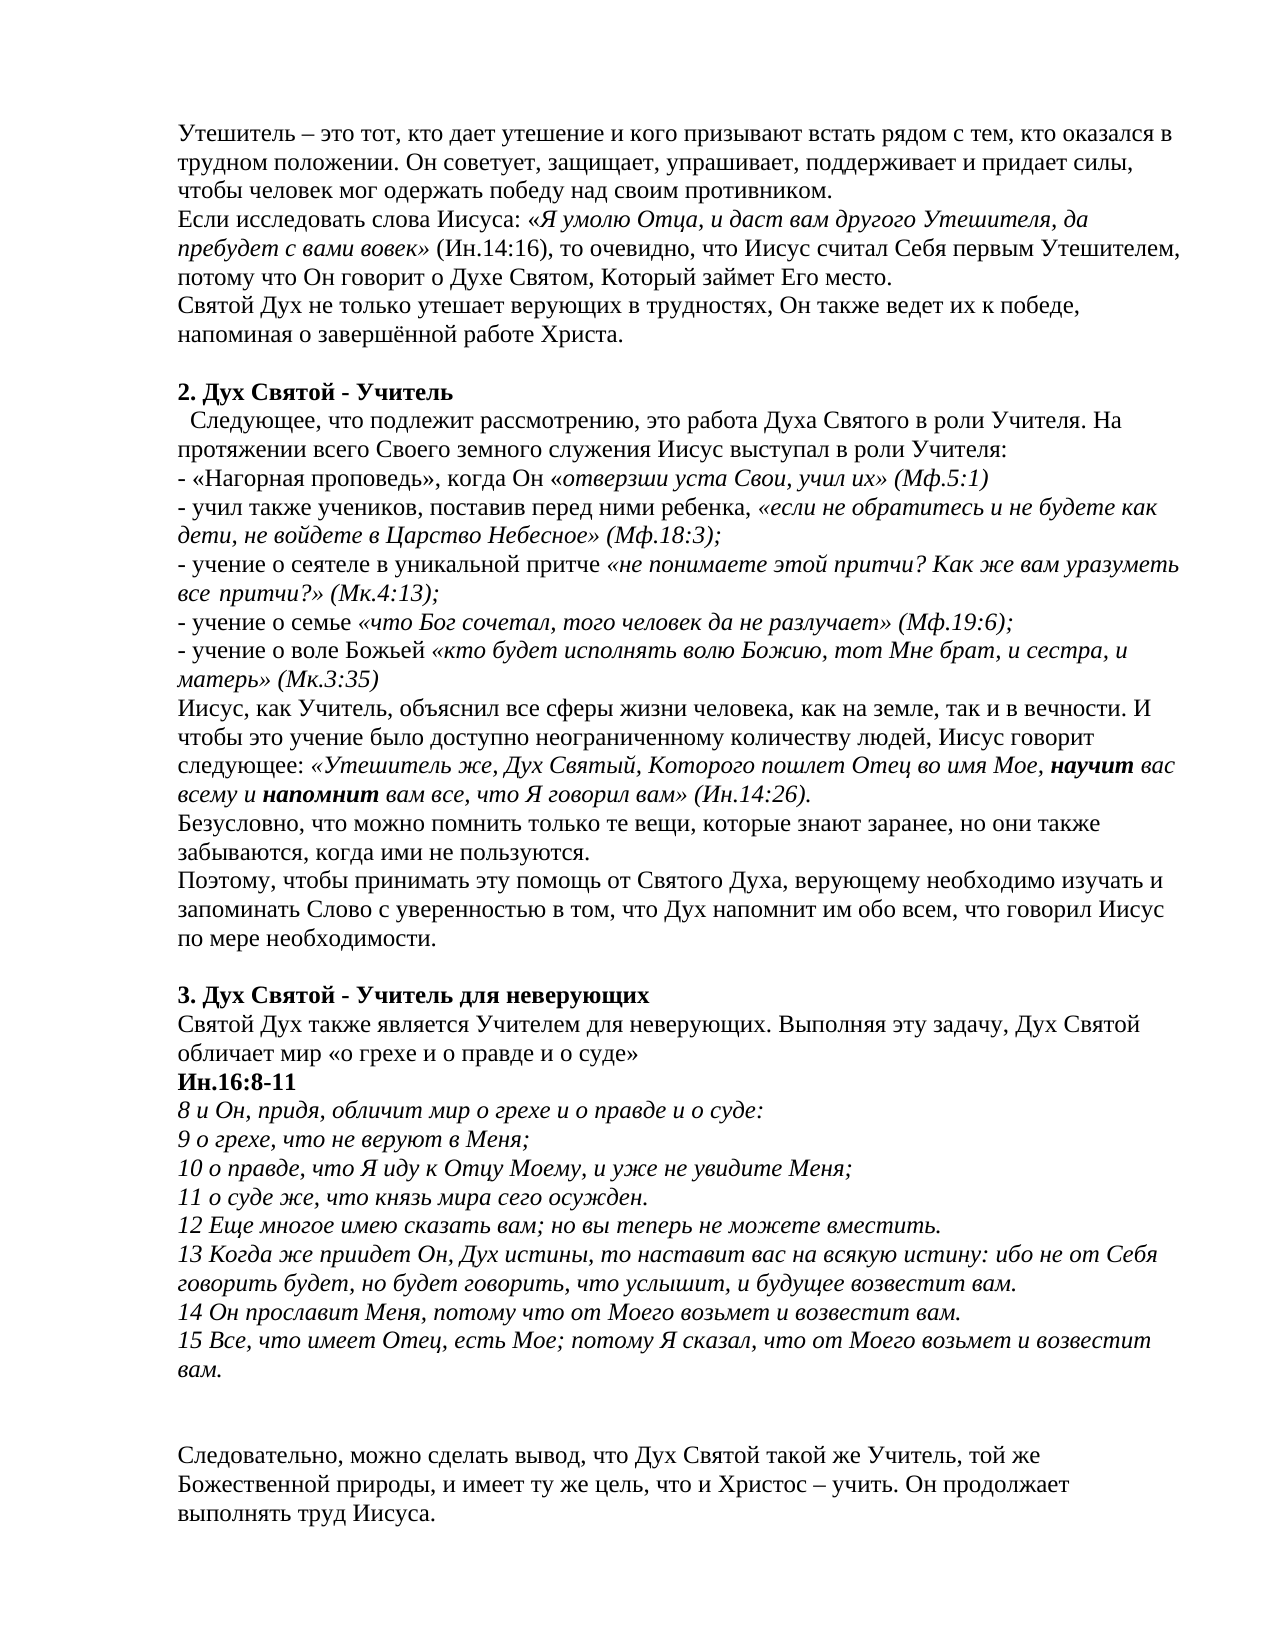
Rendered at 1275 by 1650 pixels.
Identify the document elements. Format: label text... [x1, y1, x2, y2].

text Святой Дух не только утешает верующих в трудностях, Он также ведет их к победе, напоминая о завершённой работе Христа. [177, 291, 1186, 348]
text 15 Все, что имеет Отец, есть Мое; потому Я сказал, что от Моего возьмет и возвестит вам. [177, 1326, 1186, 1383]
text Ин.16:8-11 [177, 1067, 1186, 1096]
text - учил также учеников, поставив перед ними ребенка, «если не обратитесь и не будете как дети, не войдете в Царство Небесное» (Мф.18:3); [177, 492, 1186, 549]
text Поэтому, чтобы принимать эту помощь от Святого Духа, верующему необходимо изучать и запоминать Слово с уверенностью в том, что Дух напомнит им обо всем, что говорил Иисус по мере необходимости. [177, 866, 1186, 952]
text - «Нагорная проповедь», когда Он «отверзши уста Свои, учил их» (Мф.5:1) [177, 463, 1186, 492]
text 12 Еще многое имею сказать вам; но вы теперь не можете вместить. [177, 1211, 1186, 1239]
text Утешитель – это тот, кто дает утешение и кого призывают встать рядом с тем, кто оказался в трудном положении. Он советует, защищает, упрашивает, поддерживает и придает силы, чтобы человек мог одержать победу над своим противником. [177, 118, 1186, 204]
text - учение о семье «что Бог сочетал, того человек да не разлучает» (Мф.19:6); [177, 607, 1186, 636]
text Следующее, что подлежит рассмотрению, это работа Духа Святого в роли Учителя. На протяжении всего Своего земного служения Иисус выступал в роли Учителя: [177, 406, 1186, 463]
text 14 Он прославит Меня, потому что от Моего возьмет и возвестит вам. [177, 1297, 1186, 1326]
text - учение о сеятеле в уникальной притче «не понимаете этой притчи? Как же вам уразуметь все притчи?» (Мк.4:13); [177, 549, 1186, 607]
text 9 о грехе, что не веруют в Меня; [177, 1124, 1186, 1153]
text 8 и Он, придя, обличит мир о грехе и о правде и о суде: [177, 1096, 1186, 1124]
text - учение о воле Божьей «кто будет исполнять волю Божию, тот Мне брат, и сестра, и матерь» (Мк.3:35) [177, 636, 1186, 693]
text 11 о суде же, что князь мира сего осужден. [177, 1182, 1186, 1211]
text 2. Дух Святой - Учитель [177, 377, 1186, 406]
text 10 о правде, что Я иду к Отцу Моему, и уже не увидите Меня; [177, 1153, 1186, 1182]
text Иисус, как Учитель, объяснил все сферы жизни человека, как на земле, так и в вечности. И чтобы это учение было доступно неограниченному количеству людей, Иисус говорит следующее: «Утешитель же, Дух Святый, Которого пошлет Отец во имя Мое, научит вас всему и напомнит вам все, что Я говорил вам» (Ин.14:26). [177, 693, 1186, 808]
text Святой Дух также является Учителем для неверующих. Выполняя эту задачу, Дух Святой обличает мир «о грехе и о правде и о суде» [177, 1009, 1186, 1067]
text Следовательно, можно сделать вывод, что Дух Святой такой же Учитель, той же Божественной природы, и имеет ту же цель, что и Христос – учить. Он продолжает выполнять труд Иисуса. [177, 1441, 1186, 1527]
text Безусловно, что можно помнить только те вещи, которые знают заранее, но они также забываются, когда ими не пользуются. [177, 808, 1186, 866]
text 3. Дух Святой - Учитель для неверующих [177, 981, 1186, 1009]
text Если исследовать слова Иисуса: «Я умолю Отца, и даст вам другого Утешителя, да пребудет с вами вовек» (Ин.14:16), то очевидно, что Иисус считал Себя первым Утешителем, потому что Он говорит о Духе Святом, Который займет Его место. [177, 204, 1186, 291]
text 13 Когда же приидет Он, Дух истины, то наставит вас на всякую истину: ибо не от Себя говорить будет, но будет говорить, что услышит, и будущее возвестит вам. [177, 1239, 1186, 1297]
